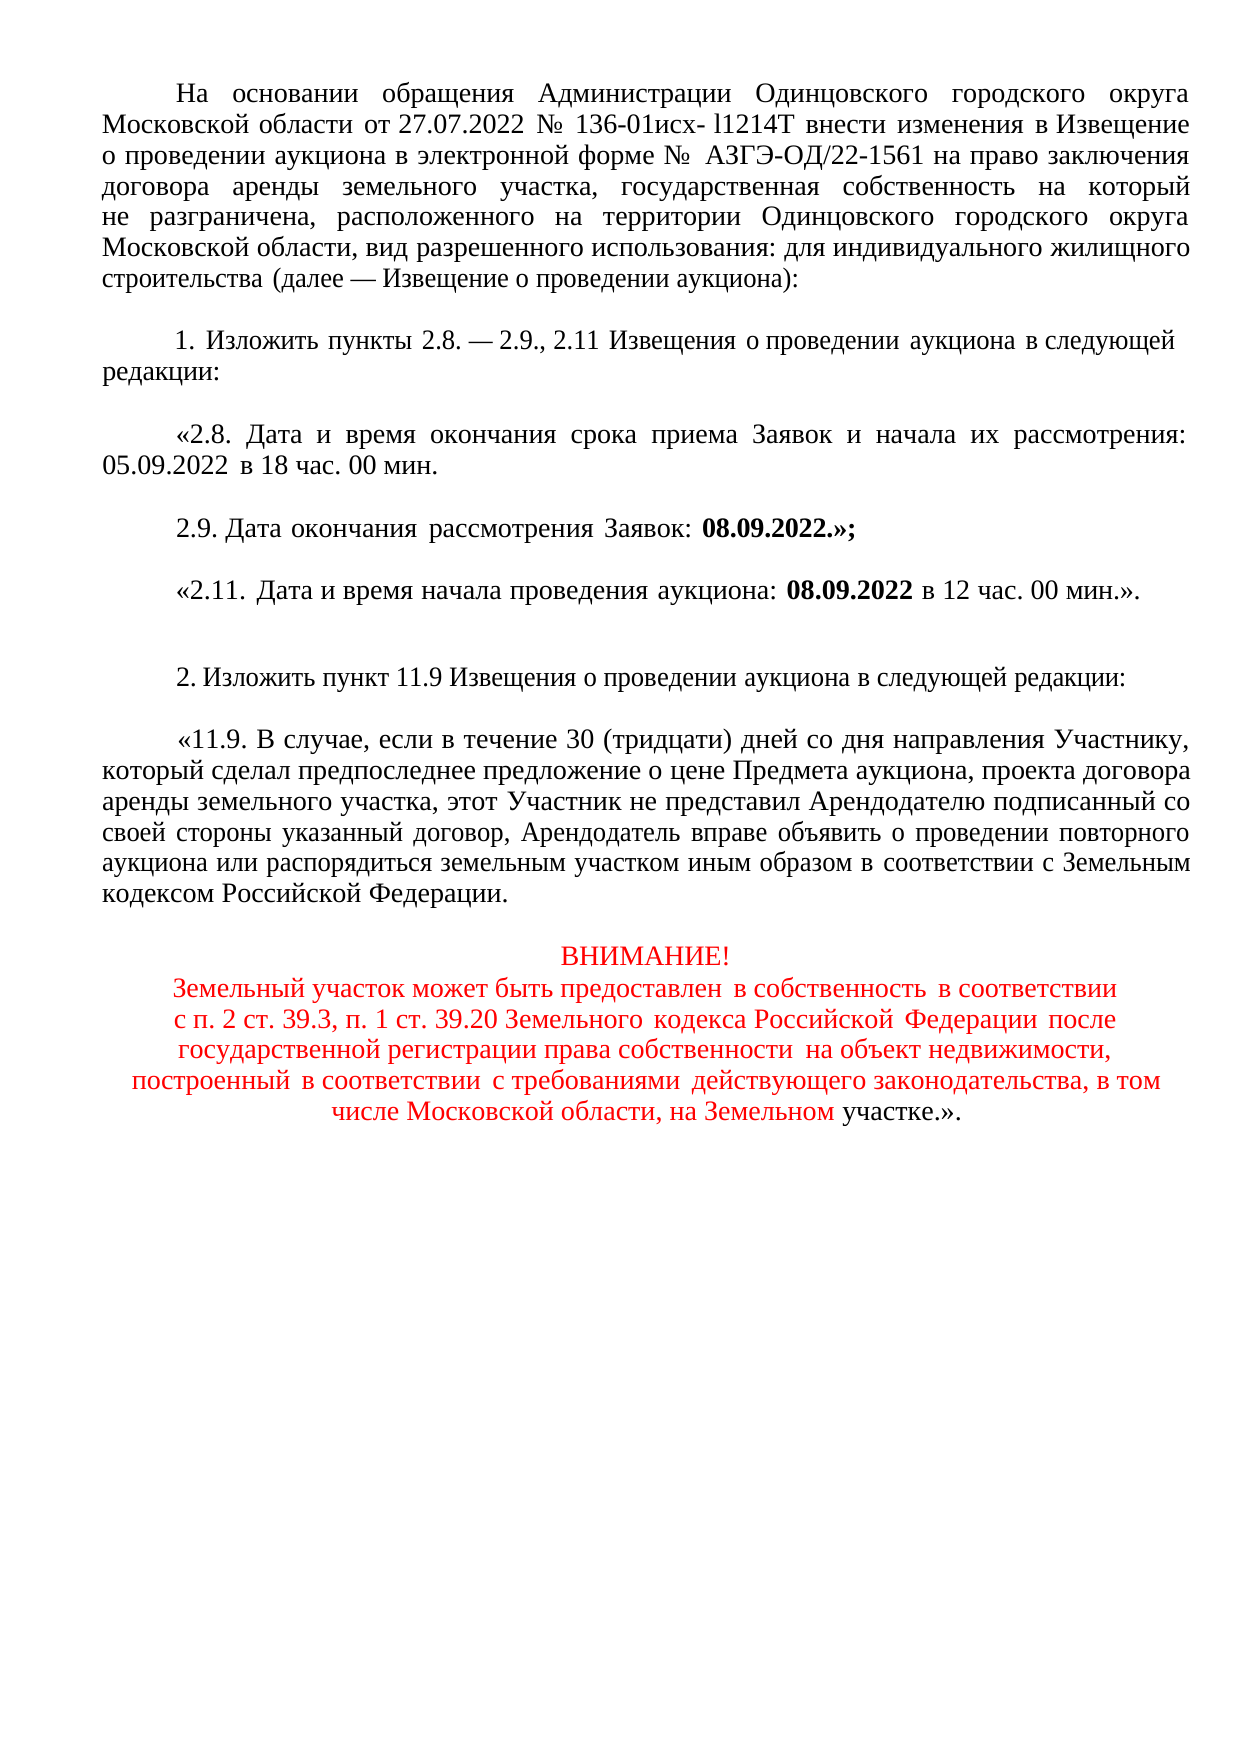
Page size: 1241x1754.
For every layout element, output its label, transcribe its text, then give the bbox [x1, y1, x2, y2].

list Изложить пункт 11.9 Извещения о проведении аукциона в следующей редакции: [176, 660, 1203, 693]
text «2.11. Дата и время начала проведения аукциона: 08.09.2022 в 12 час. 00 мин.». [176, 573, 1203, 605]
text «2.8. Дата и время окончания срока приема Заявок и начала их рассмотрения: 05.09.2022 в 18 час. 00 мин. [102, 418, 1189, 481]
text Земельный участок может быть предоставлен в собственность в соответствии с п. 2 ст. 39.3, п. 1 ст. 39.20 Земельного кодекса Российской Федерации после государственной регистрации права собственности на объект недвижимости, [170, 972, 1120, 1065]
text 2.9. Дата окончания рассмотрения Заявок: 08.09.2022.»; [176, 511, 1203, 543]
text построенный в соответствии с требованиями действующего законодательства, в том числе Московской области, на Земельном участке.». [114, 1066, 1178, 1126]
text На основании обращения Администрации Одинцовского городского округа Московской области от 27.07.2022 № 136-01исх- l1214T внести изменения в Извещение о проведении аукциона в электронной форме № АЗГЭ-ОД/22-1561 на право заключения договора аренды земельного участка, государственная собственность на который не разграничена, расположенного на территории Одинцовского городского округа Московской области, вид разрешенного использования: для индивидуального жилищного строительства (далее — Извещение о проведении аукциона): [102, 78, 1190, 293]
text «11.9. В случае, если в течение 30 (тридцати) дней со дня направления Участнику, который сделал предпоследнее предложение о цене Предмета аукциона, проекта договора аренды земельного участка, этот Участник не представил Арендодателю подписанный со своей стороны указанный договор, Арендодатель вправе объявить о проведении повторного аукциона или распорядиться земельным участком иным образом в соответствии с Земельным кодексом Российской Федерации. [102, 724, 1191, 909]
text ВНИМАНИЕ! [114, 940, 1176, 972]
list Изложить пункты 2.8. — 2.9., 2.11 Извещения о проведении аукциона в следующей редакции: [102, 325, 1188, 387]
